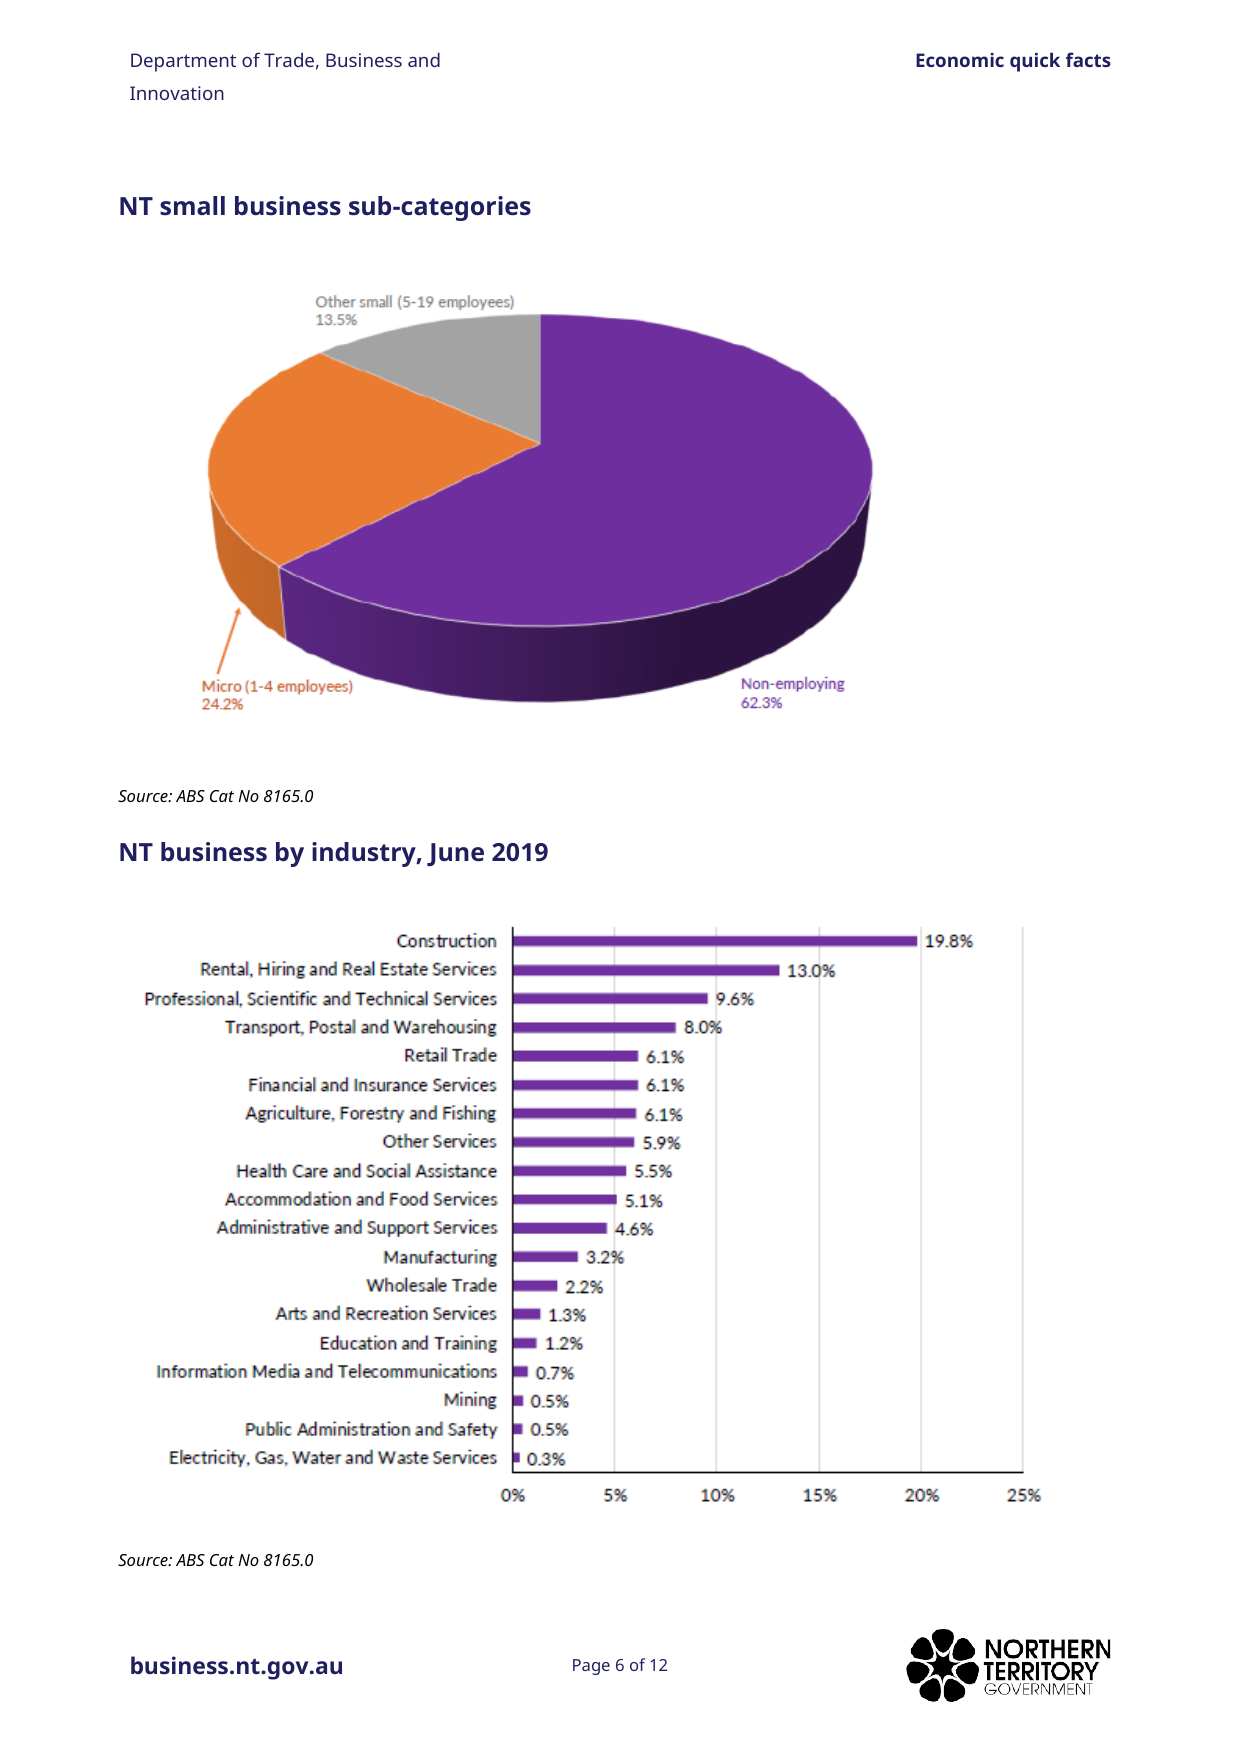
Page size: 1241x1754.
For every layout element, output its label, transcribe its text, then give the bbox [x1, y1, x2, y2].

text Source: ABS Cat No 8165.0 [118, 900, 1122, 1571]
subtitle NT business by industry, June 2019 [118, 835, 1122, 869]
picture [906, 1629, 1111, 1702]
text Source: ABS Cat No 8165.0 [118, 784, 1122, 807]
subtitle NT small business sub-categories [118, 188, 1122, 222]
